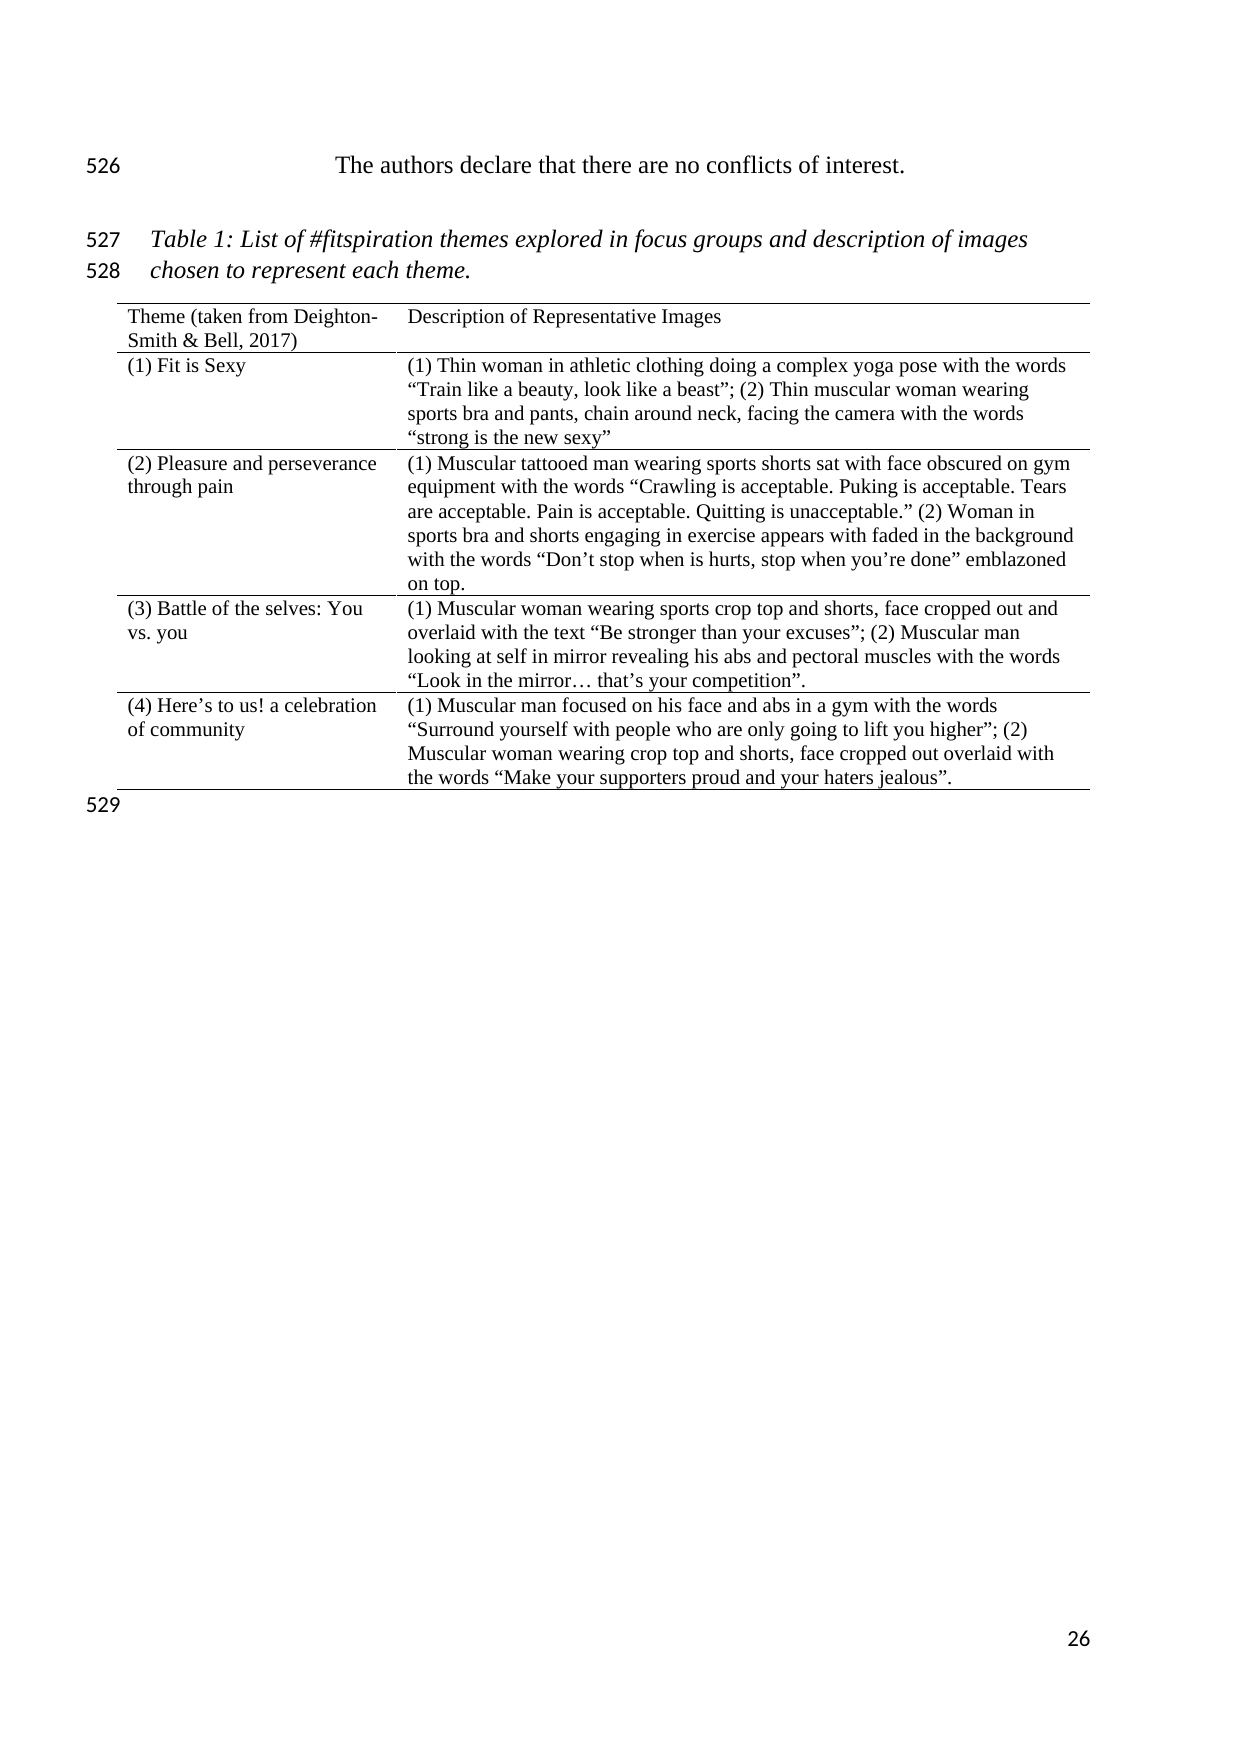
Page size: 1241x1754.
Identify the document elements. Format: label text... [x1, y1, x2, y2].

table_cell (3) Battle of the selves: You vs. you [117, 596, 396, 692]
table_cell (2) Pleasure and perseverance through pain [117, 450, 396, 595]
table_cell (4) Here’s to us! a celebration of community [117, 693, 396, 789]
table_cell (1) Thin woman in athletic clothing doing a complex yoga pose with the words “Train like a beauty, look like a beast”; (2) Thin muscular woman wearing sports bra and pants, chain around neck, facing the camera with the words “strong is the new sexy” [397, 353, 1090, 449]
text Table 1: List of #fitspiration themes explored in focus groups and description of images chosen to represent each theme. [150, 224, 1090, 284]
text The authors declare that there are no conflicts of interest. [150, 150, 1090, 179]
table_cell (1) Muscular tattooed man wearing sports shorts sat with face obscured on gym equipment with the words “Crawling is acceptable. Puking is acceptable. Tears are acceptable. Pain is acceptable. Quitting is unacceptable.” (2) Woman in sports bra and shorts engaging in exercise appears with faded in the background with the words “Don’t stop when is hurts, stop when you’re done” emblazoned on top. [397, 450, 1090, 595]
table_cell (1) Muscular woman wearing sports crop top and shorts, face cropped out and overlaid with the text “Be stronger than your excuses”; (2) Muscular man looking at self in mirror revealing his abs and pectoral muscles with the words “Look in the mirror… that’s your competition”. [397, 596, 1090, 692]
table_cell (1) Fit is Sexy [117, 353, 396, 449]
table_cell (1) Muscular man focused on his face and abs in a gym with the words “Surround yourself with people who are only going to lift you higher”; (2) Muscular woman wearing crop top and shorts, face cropped out overlaid with the words “Make your supporters proud and your haters jealous”. [397, 693, 1090, 789]
table_header Theme (taken from Deighton-Smith & Bell, 2017) [117, 304, 396, 352]
table_header Description of Representative Images [397, 304, 1090, 352]
